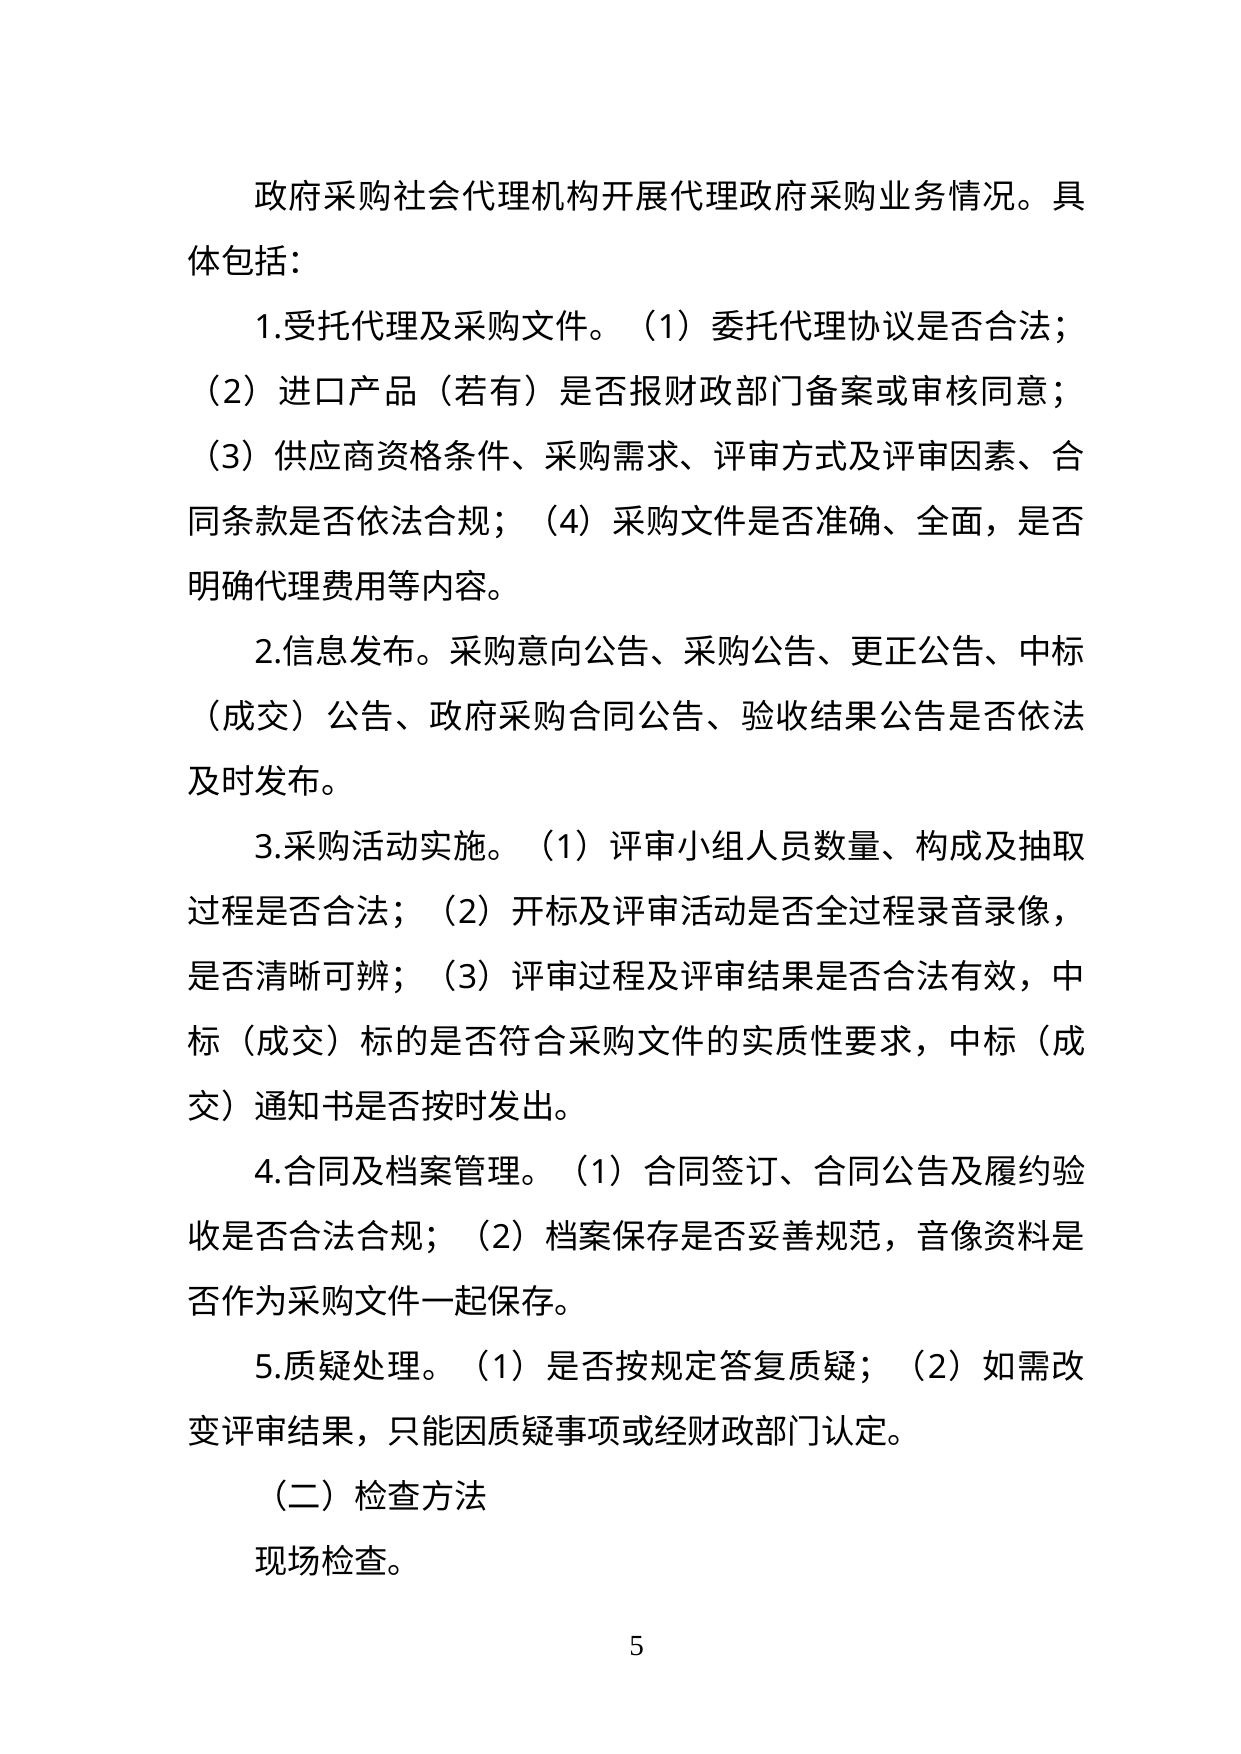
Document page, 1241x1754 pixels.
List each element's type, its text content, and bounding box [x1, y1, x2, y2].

text 2.信息发布。采购意向公告、采购公告、更正公告、中标（成交）公告、政府采购合同公告、验收结果公告是否依法及时发布。 [187, 617, 1085, 812]
text 5.质疑处理。（1）是否按规定答复质疑；（2）如需改变评审结果，只能因质疑事项或经财政部门认定。 [187, 1332, 1085, 1462]
text 1.受托代理及采购文件。（1）委托代理协议是否合法；（2）进口产品（若有）是否报财政部门备案或审核同意；（3）供应商资格条件、采购需求、评审方式及评审因素、合同条款是否依法合规；（4）采购文件是否准确、全面，是否明确代理费用等内容。 [187, 292, 1085, 617]
text 3.采购活动实施。（1）评审小组人员数量、构成及抽取过程是否合法；（2）开标及评审活动是否全过程录音录像，是否清晰可辨；（3）评审过程及评审结果是否合法有效，中标（成交）标的是否符合采购文件的实质性要求，中标（成交）通知书是否按时发出。 [187, 812, 1085, 1137]
text 4.合同及档案管理。（1）合同签订、合同公告及履约验收是否合法合规；（2）档案保存是否妥善规范，音像资料是否作为采购文件一起保存。 [187, 1137, 1085, 1332]
text （二）检查方法 [187, 1462, 1085, 1527]
text 政府采购社会代理机构开展代理政府采购业务情况。具体包括： [187, 162, 1085, 292]
text 现场检查。 [187, 1527, 1085, 1592]
